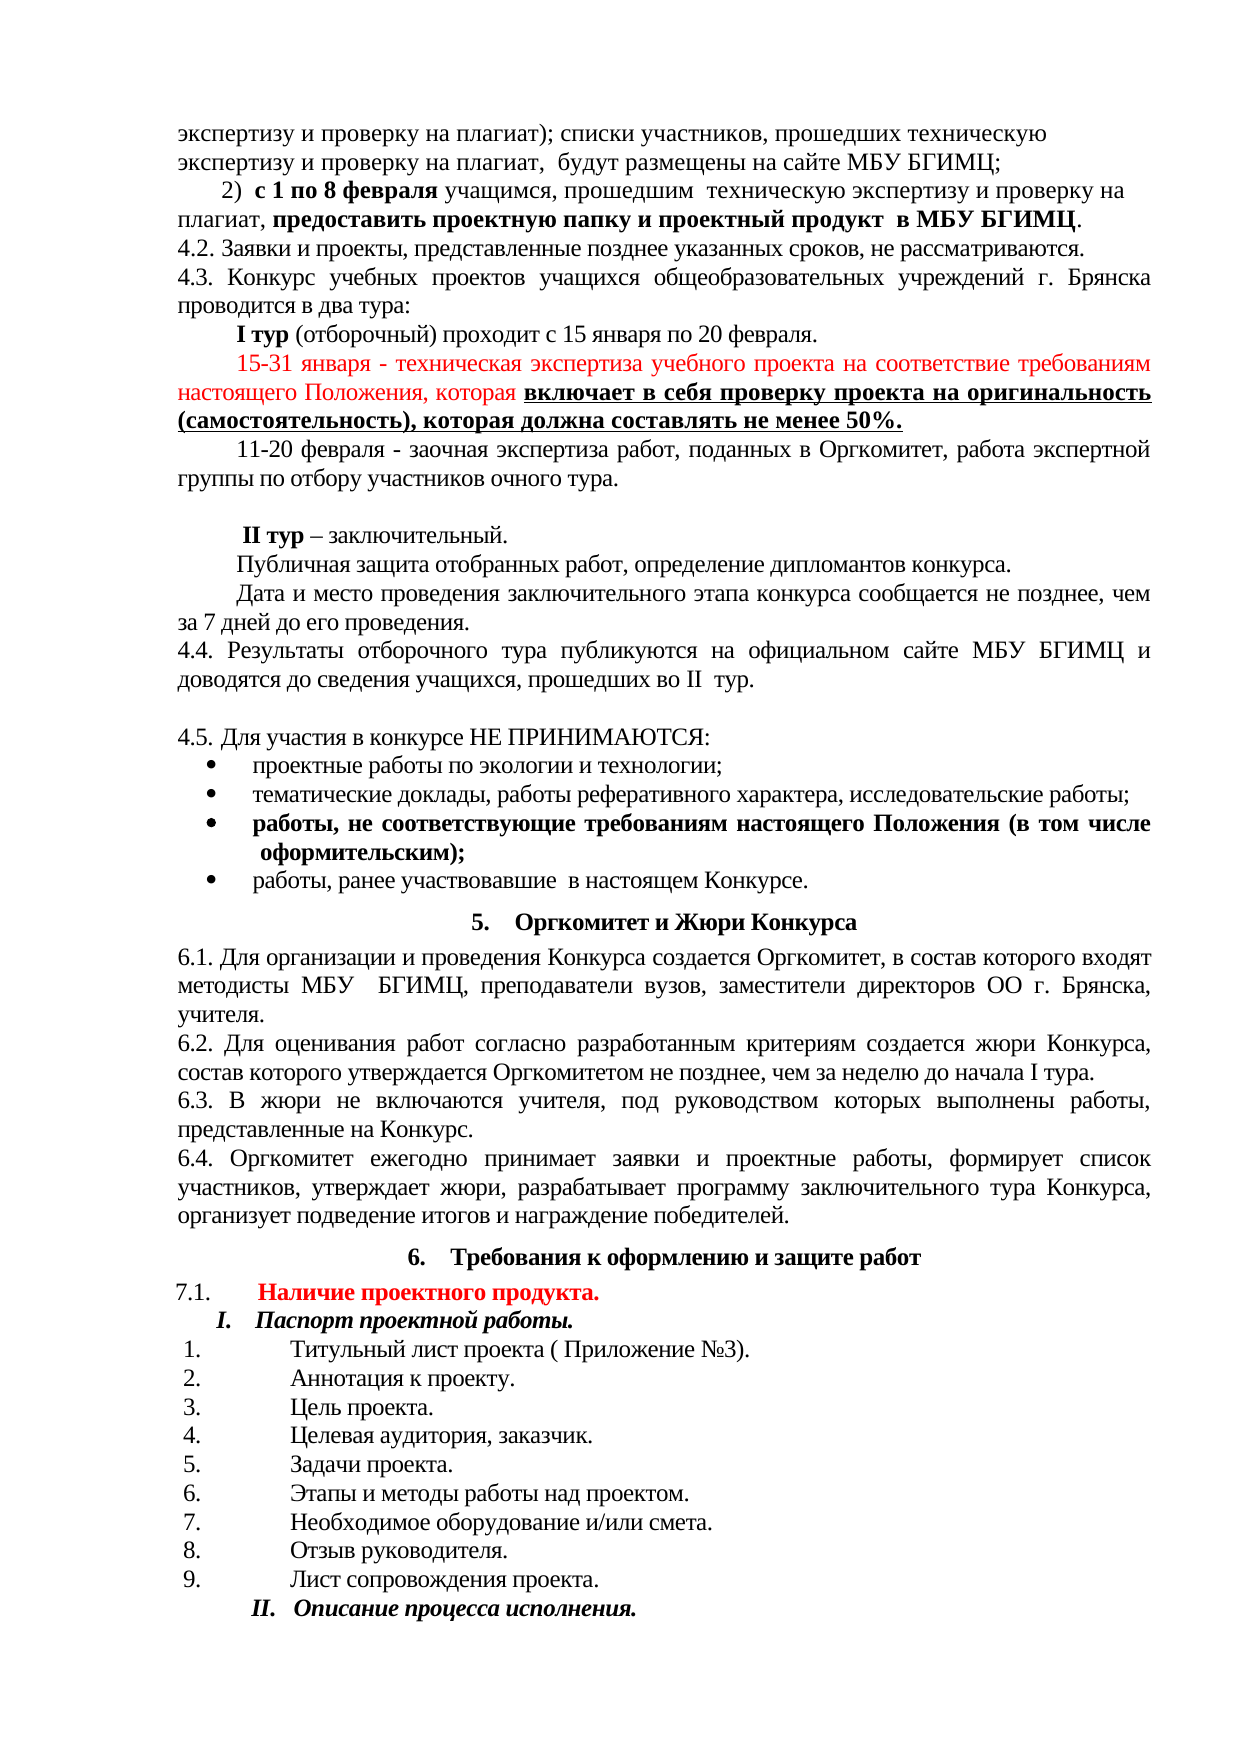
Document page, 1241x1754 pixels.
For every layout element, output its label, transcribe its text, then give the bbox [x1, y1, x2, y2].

list Цель проекта. [177, 1392, 1152, 1421]
text 6.2. Для оценивания работ согласно разработанным критериям создается жюри Конкурса, состав которого утверждается Оргкомитетом не позднее, чем за неделю до начала I тура. [177, 1028, 1152, 1086]
text 4.3. Конкурс учебных проектов учащихся общеобразовательных учреждений г. Брянска проводится в два тура: [177, 262, 1152, 319]
list Титульный лист проекта ( Приложение №3). [177, 1334, 1152, 1363]
text 11-20 февраля - заочная экспертиза работ, поданных в Оргкомитет, работа экспертной группы по отбору участников очного тура. [177, 434, 1152, 492]
text 6.4. Оргкомитет ежегодно принимает заявки и проектные работы, формирует список участников, утверждает жюри, разрабатывает программу заключительного тура Конкурса, организует подведение итогов и награждение победителей. [177, 1143, 1152, 1229]
text II. Описание процесса исполнения. [251, 1593, 1152, 1622]
text 7.1. Наличие проектного продукта. [175, 1277, 1152, 1306]
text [177, 118, 1152, 176]
list Оргкомитет и Жюри Конкурса [177, 907, 1152, 936]
list работы, не соответствующие требованиям настоящего Положения (в том числе оформительским); [207, 808, 1152, 866]
list II тур – заключительный. [177, 521, 1152, 549]
text 6.1. Для организации и проведения Конкурса создается Оргкомитет, в состав которого входят методисты МБУ БГИМЦ, преподаватели вузов, заместители директоров ОО г. Брянска, учителя. [177, 942, 1152, 1028]
text 6.3. В жюри не включаются учителя, под руководством которых выполнены работы, представленные на Конкурс. [177, 1086, 1152, 1143]
list Публичная защита отобранных работ, определение дипломантов конкурса. [177, 549, 1152, 578]
list Необходимое оборудование и/или смета. [177, 1507, 1152, 1536]
list Аннотация к проекту. [177, 1363, 1152, 1392]
list Лист сопровождения проекта. [177, 1564, 1152, 1593]
list работы, ранее участвовавшие в настоящем Конкурсе. [207, 866, 1152, 894]
list Этапы и методы работы над проектом. [177, 1478, 1152, 1507]
text I тур (отборочный) проходит с 15 января по 20 февраля. [177, 319, 1152, 348]
list проектные работы по экологии и технологии; [207, 751, 1152, 779]
text 2) с 1 по 8 февраля учащимся, прошедшим техническую экспертизу и проверку на плагиат, предоставить проектную папку и проектный продукт в МБУ БГИМЦ. [177, 176, 1152, 233]
text 4.4. Результаты отборочного тура публикуются на официальном сайте МБУ БГИМЦ и доводятся до сведения учащихся, прошедших во II тур. [177, 636, 1152, 693]
text 15-31 января - техническая экспертиза учебного проекта на соответствие требованиям настоящего Положения, которая включает в себя проверку проекта на оригинальность (самостоятельность), которая должна составлять не менее 50%. [177, 348, 1152, 434]
list Требования к оформлению и защите работ [177, 1242, 1152, 1271]
list Дата и место проведения заключительного этапа конкурса сообщается не позднее, чем за 7 дней до его проведения. [177, 578, 1152, 636]
list Отзыв руководителя. [177, 1536, 1152, 1564]
text I. Паспорт проектной работы. [175, 1306, 1152, 1334]
list Целевая аудитория, заказчик. [177, 1421, 1152, 1449]
list Задачи проекта. [177, 1449, 1152, 1478]
list Для участия в конкурсе НЕ ПРИНИМАЮТСЯ: [177, 722, 1152, 751]
list тематические доклады, работы реферативного характера, исследовательские работы; [207, 779, 1152, 808]
text 4.2. Заявки и проекты, представленные позднее указанных сроков, не рассматриваются. [177, 233, 1152, 262]
